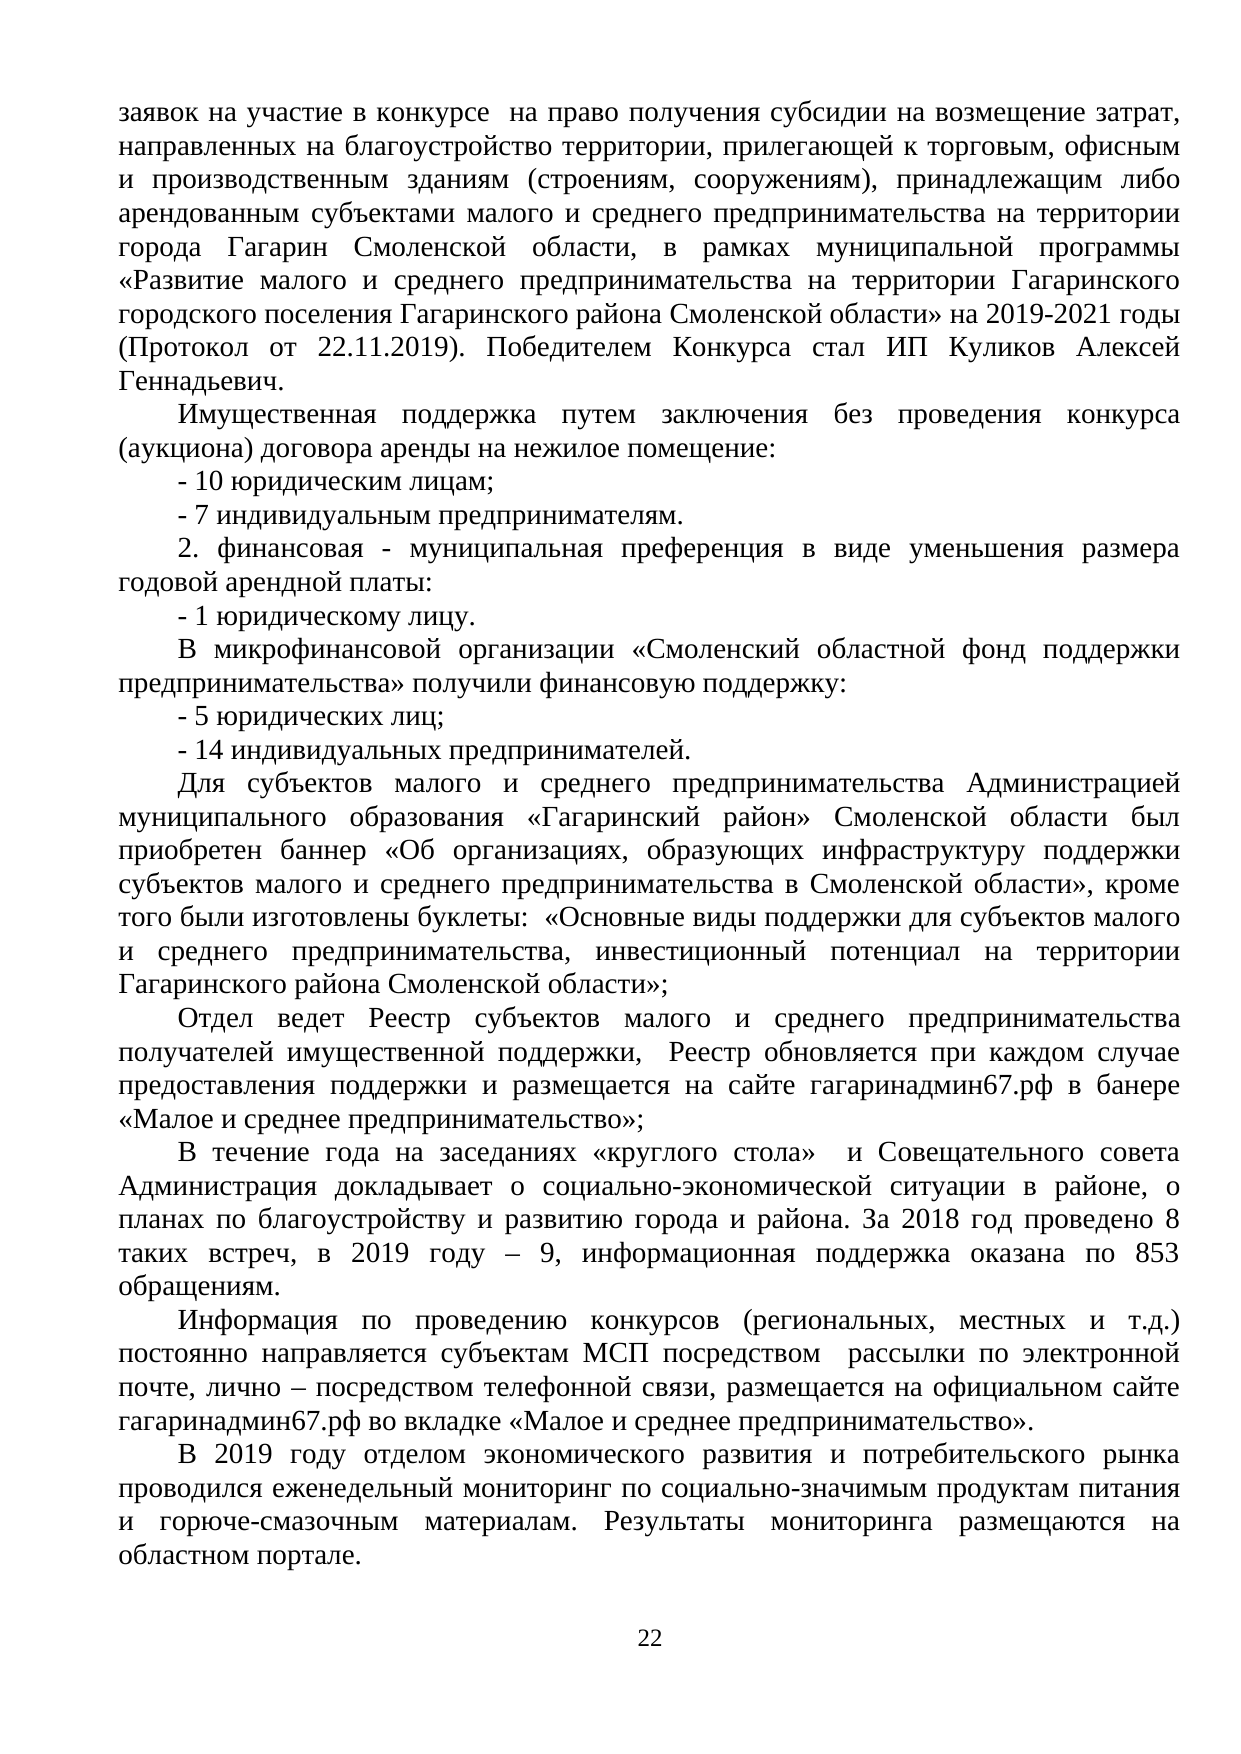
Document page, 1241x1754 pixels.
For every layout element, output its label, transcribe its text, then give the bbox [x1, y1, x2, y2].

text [118, 94, 1181, 396]
text Для субъектов малого и среднего предпринимательства Администрацией муниципального образования «Гагаринский район» Смоленской области был приобретен баннер «Об организациях, образующих инфраструктуру поддержки субъектов малого и среднего предпринимательства в Смоленской области», кроме того были изготовлены буклеты: «Основные виды поддержки для субъектов малого и среднего предпринимательства, инвестиционный потенциал на территории Гагаринского района Смоленской области»; [118, 765, 1181, 1000]
text - 7 индивидуальным предпринимателям. [118, 497, 1181, 531]
text Имущественная поддержка путем заключения без проведения конкурса (аукциона) договора аренды на нежилое помещение: [118, 396, 1181, 463]
text - 14 индивидуальных предпринимателей. [118, 732, 1181, 765]
text В течение года на заседаниях «круглого стола» и Совещательного совета Администрация докладывает о социально-экономической ситуации в районе, о планах по благоустройству и развитию города и района. За 2018 год проведено 8 таких встреч, в 2019 году – 9, информационная поддержка оказана по 853 обращениям. [118, 1134, 1181, 1302]
text Информация по проведению конкурсов (региональных, местных и т.д.) постоянно направляется субъектам МСП посредством рассылки по электронной почте, лично – посредством телефонной связи, размещается на официальном сайте гагаринадмин67.рф во вкладке «Малое и среднее предпринимательство». [118, 1302, 1181, 1436]
text В 2019 году отделом экономического развития и потребительского рынка проводился еженедельный мониторинг по социально-значимым продуктам питания и горюче-смазочным материалам. Результаты мониторинга размещаются на областном портале. [118, 1436, 1181, 1570]
text Отдел ведет Реестр субъектов малого и среднего предпринимательства получателей имущественной поддержки, Реестр обновляется при каждом случае предоставления поддержки и размещается на сайте гагаринадмин67.рф в банере «Малое и среднее предпринимательство»; [118, 1000, 1181, 1134]
text В микрофинансовой организации «Смоленский областной фонд поддержки предпринимательства» получили финансовую поддержку: [118, 631, 1181, 698]
text - 5 юридических лиц; [118, 698, 1181, 732]
text - 10 юридическим лицам; [118, 463, 1181, 497]
text - 1 юридическому лицу. [118, 598, 1181, 631]
text 2. финансовая - муниципальная преференция в виде уменьшения размера годовой арендной платы: [118, 531, 1181, 598]
